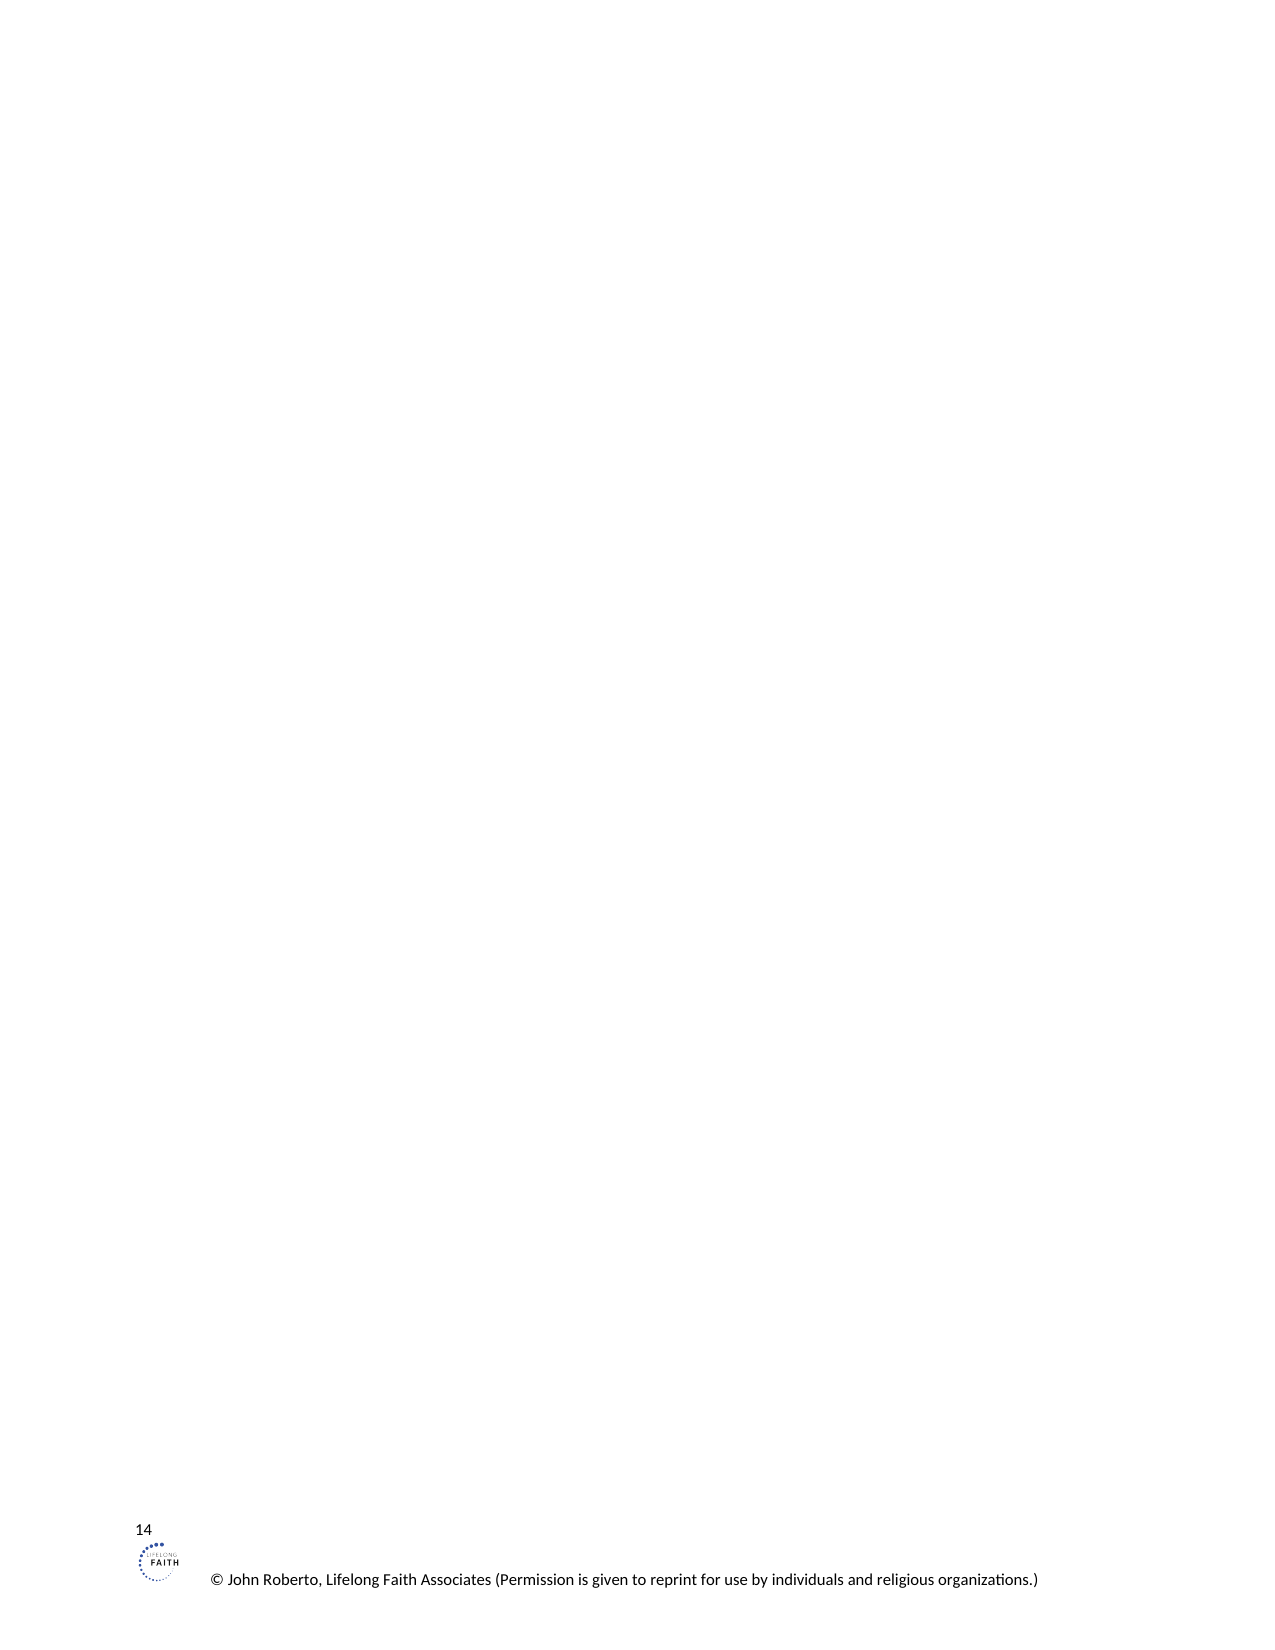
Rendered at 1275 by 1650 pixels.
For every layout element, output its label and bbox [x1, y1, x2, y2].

picture [135, 1539, 182, 1586]
